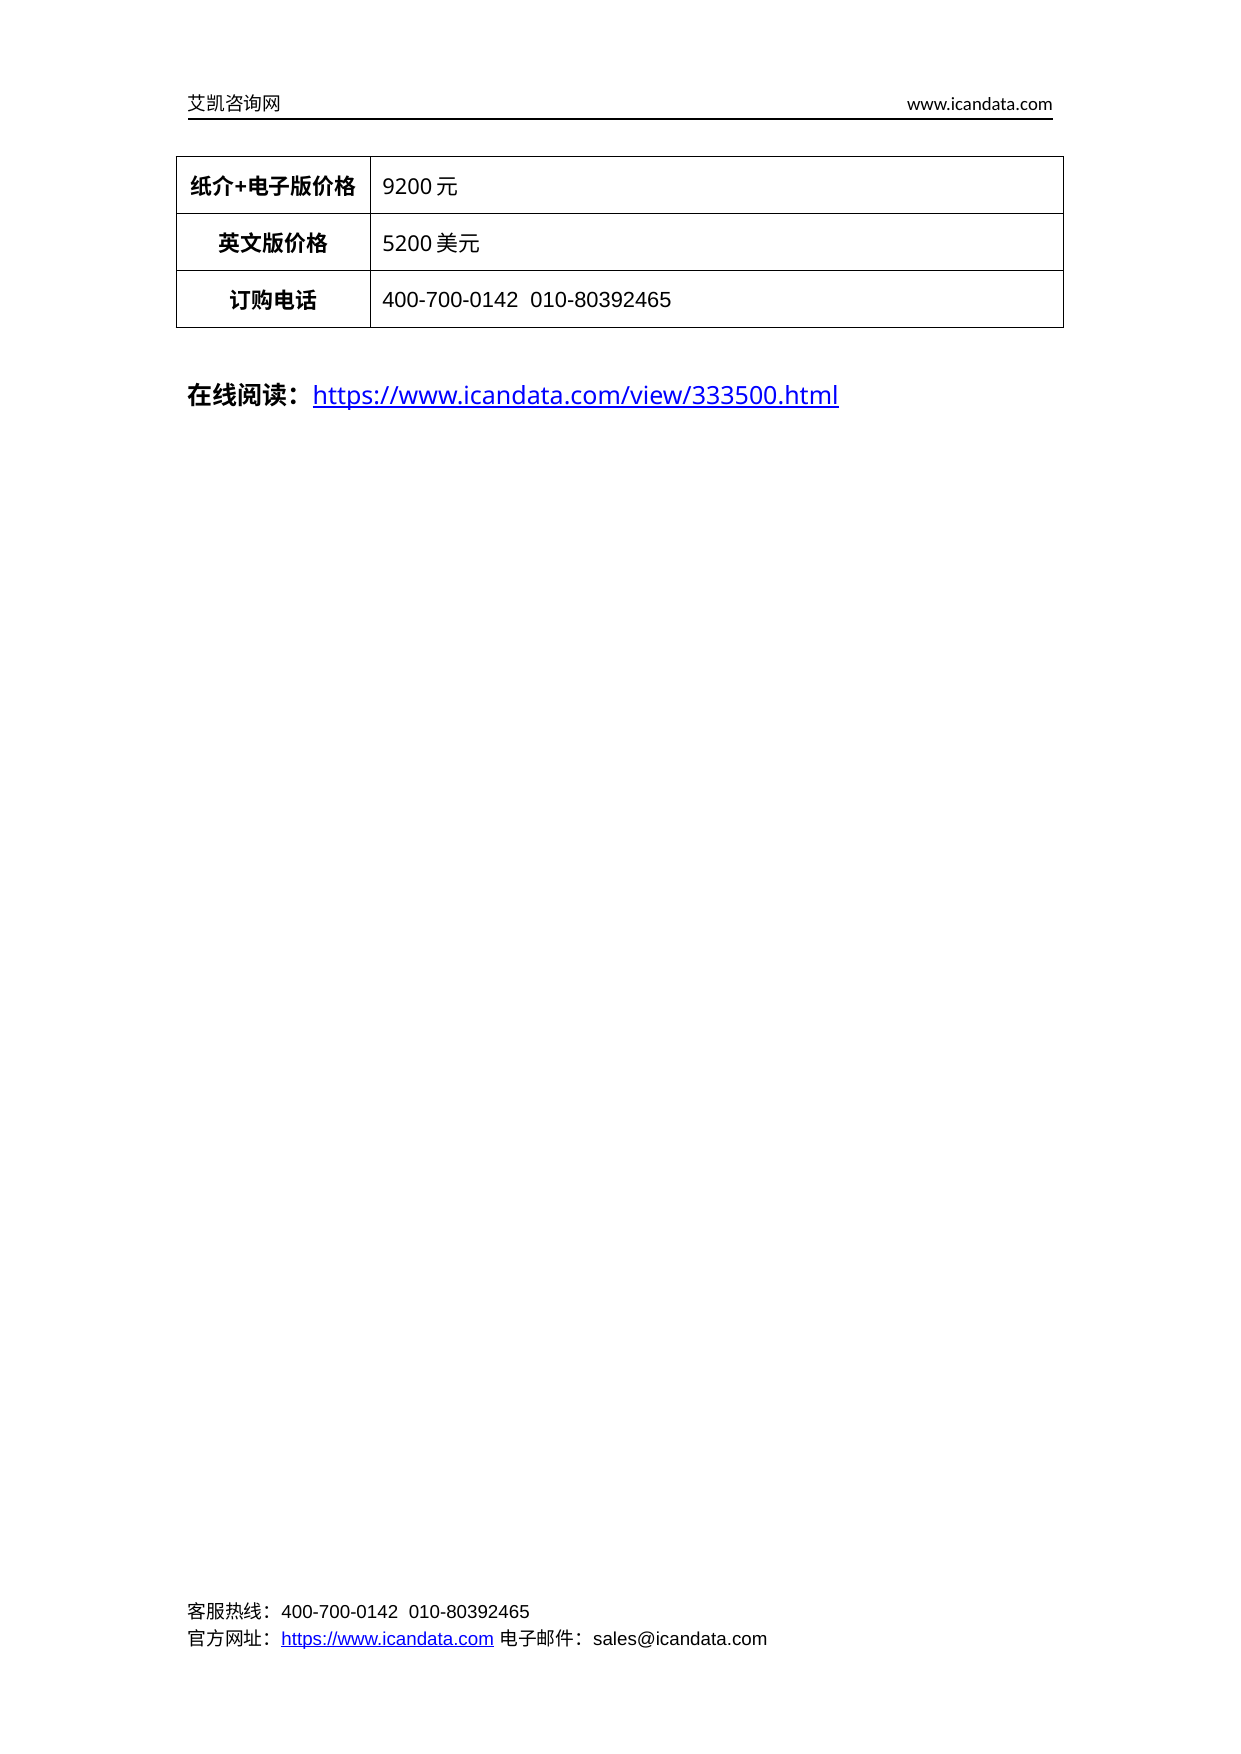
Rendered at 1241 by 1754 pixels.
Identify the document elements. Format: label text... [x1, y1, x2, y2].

table_cell 订购电话 [177, 271, 370, 327]
table_cell 400-700-0142 010-80392465 [371, 271, 1063, 327]
table_cell 英文版价格 [177, 214, 370, 270]
table_cell 9200元 [371, 157, 1063, 213]
table_cell 5200美元 [371, 214, 1063, 270]
text 在线阅读：https://www.icandata.com/view/333500.html [187, 361, 1053, 426]
table_cell 纸介+电子版价格 [177, 157, 370, 213]
